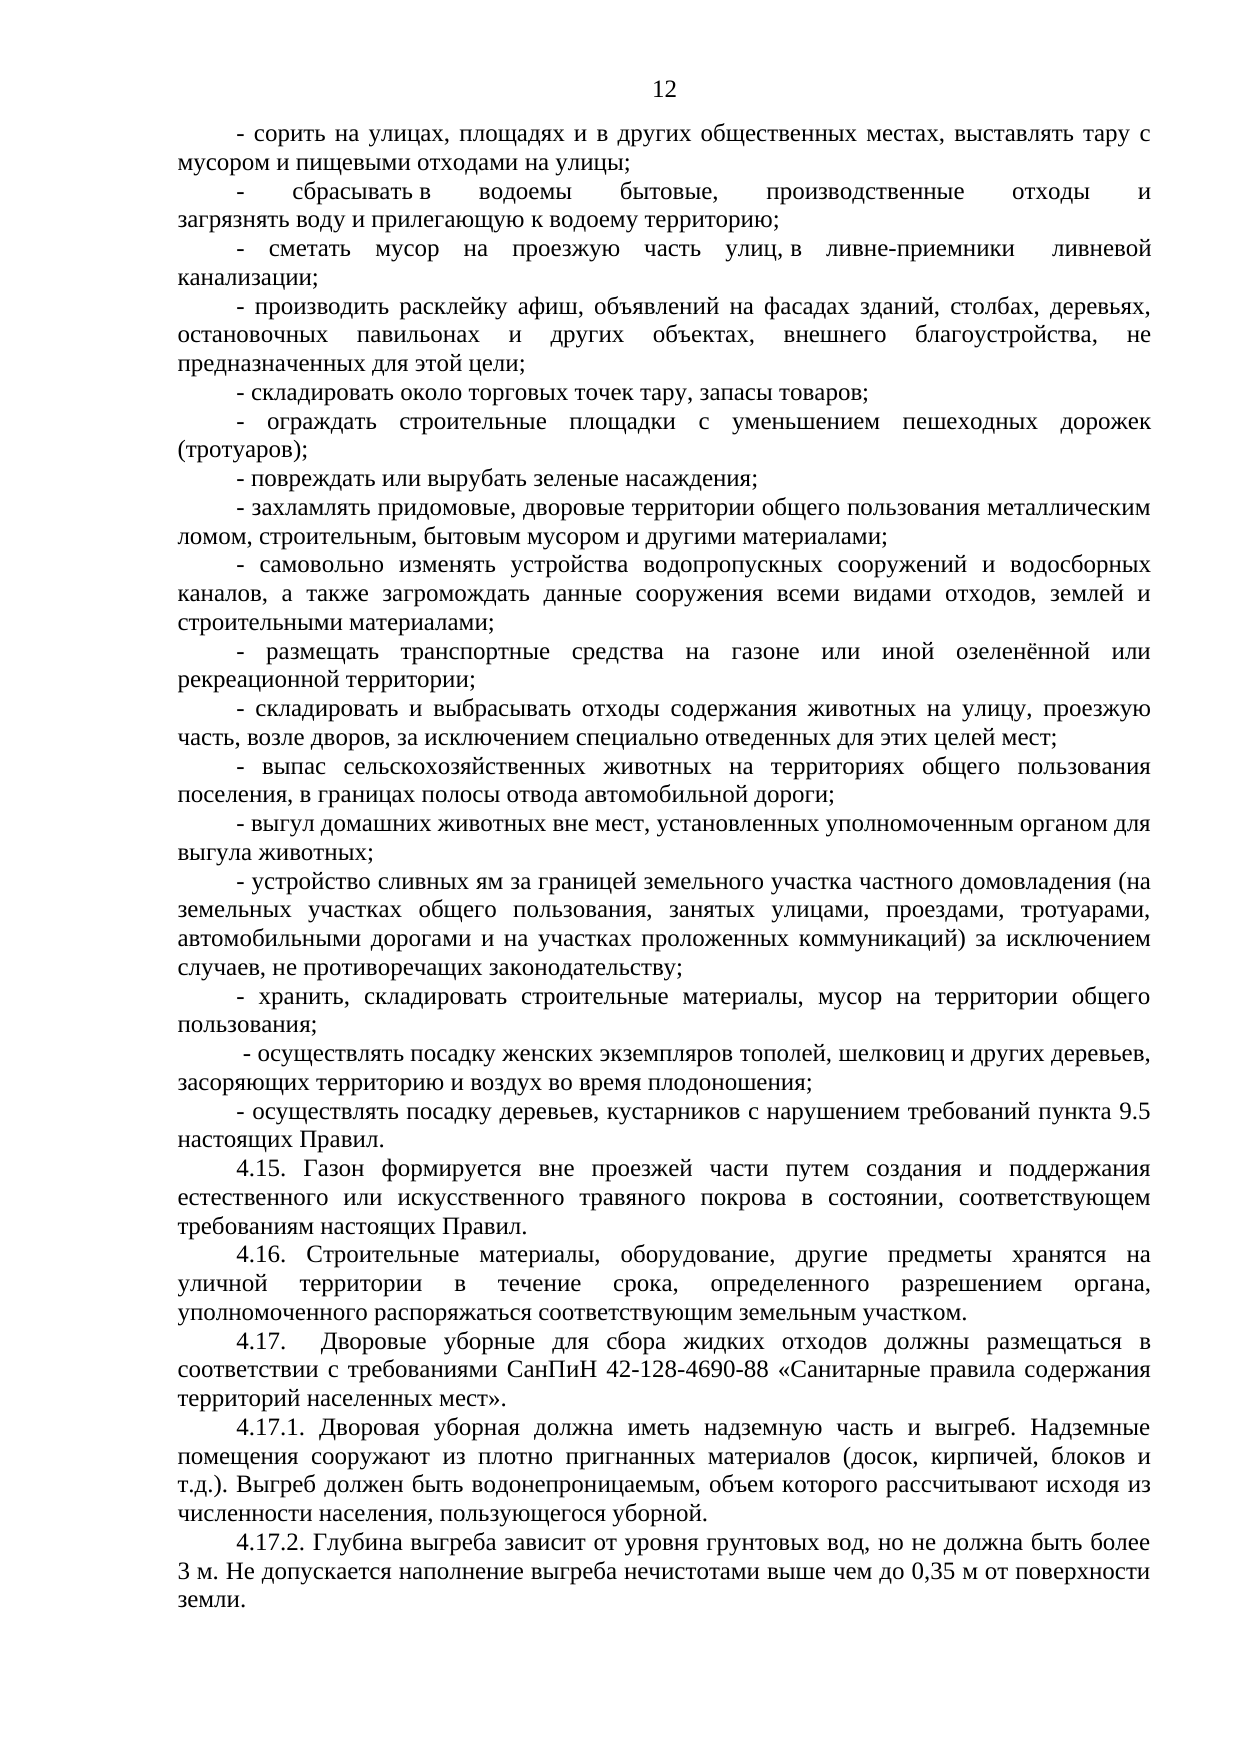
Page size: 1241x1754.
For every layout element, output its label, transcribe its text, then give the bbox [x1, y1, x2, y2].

text - выгул домашних животных вне мест, установленных уполномоченным органом для выгула животных; [177, 808, 1152, 866]
text - устройство сливных ям за границей земельного участка частного домовладения (на земельных участках общего пользования, занятых улицами, проездами, тротуарами, автомобильными дорогами и на участках проложенных коммуникаций) за исключением случаев, не противоречащих законодательству; [177, 866, 1152, 981]
text - захламлять придомовые, дворовые территории общего пользования металлическим ломом, строительным, бытовым мусором и другими материалами; [177, 492, 1152, 549]
text - осуществлять посадку деревьев, кустарников с нарушением требований пункта 9.5 настоящих Правил. [177, 1096, 1152, 1153]
text - производить расклейку афиш, объявлений на фасадах зданий, столбах, деревьях, остановочных павильонах и других объектах, внешнего благоустройства, не предназначенных для этой цели; [177, 291, 1152, 377]
text - сметать мусор на проезжую часть улиц, в ливне-приемники ливневой канализации; [177, 233, 1152, 291]
text 4.15. Газон формируется вне проезжей части путем создания и поддержания естественного или искусственного травяного покрова в состоянии, соответствующем требованиям настоящих Правил. [177, 1153, 1152, 1239]
text - сбрасывать в водоемы бытовые, производственные отходы и загрязнять воду и прилегающую к водоему территорию; [177, 176, 1152, 233]
text - осуществлять посадку женских экземпляров тополей, шелковиц и других деревьев, засоряющих территорию и воздух во время плодоношения; [177, 1038, 1152, 1096]
text - повреждать или вырубать зеленые насаждения; [177, 463, 1152, 492]
text - хранить, складировать строительные материалы, мусор на территории общего пользования; [177, 981, 1152, 1038]
text - выпас сельскохозяйственных животных на территориях общего пользования поселения, в границах полосы отвода автомобильной дороги; [177, 751, 1152, 808]
text - размещать транспортные средства на газоне или иной озеленённой или рекреационной территории; [177, 636, 1152, 693]
text 4.17.2. Глубина выгреба зависит от уровня грунтовых вод, но не должна быть более 3 м. Не допускается наполнение выгреба нечистотами выше чем до 0,35 м от поверхности земли. [177, 1527, 1152, 1613]
text - ограждать строительные площадки с уменьшением пешеходных дорожек (тротуаров); [177, 406, 1152, 463]
text 4.17.1. Дворовая уборная должна иметь надземную часть и выгреб. Надземные помещения сооружают из плотно пригнанных материалов (досок, кирпичей, блоков и т.д.). Выгреб должен быть водонепроницаемым, объем которого рассчитывают исходя из численности населения, пользующегося уборной. [177, 1412, 1152, 1527]
text - сорить на улицах, площадях и в других общественных местах, выставлять тару с мусором и пищевыми отходами на улицы; [177, 118, 1152, 176]
text - складировать около торговых точек тару, запасы товаров; [177, 377, 1152, 406]
text - самовольно изменять устройства водопропускных сооружений и водосборных каналов, а также загромождать данные сооружения всеми видами отходов, землей и строительными материалами; [177, 549, 1152, 636]
text 4.16. Строительные материалы, оборудование, другие предметы хранятся на уличной территории в течение срока, определенного разрешением органа, уполномоченного распоряжаться соответствующим земельным участком. [177, 1239, 1152, 1326]
text 4.17. Дворовые уборные для сбора жидких отходов должны размещаться в соответствии с требованиями СанПиН 42-128-4690-88 «Санитарные правила содержания территорий населенных мест». [177, 1326, 1152, 1412]
text - складировать и выбрасывать отходы содержания животных на улицу, проезжую часть, возле дворов, за исключением специально отведенных для этих целей мест; [177, 693, 1152, 751]
